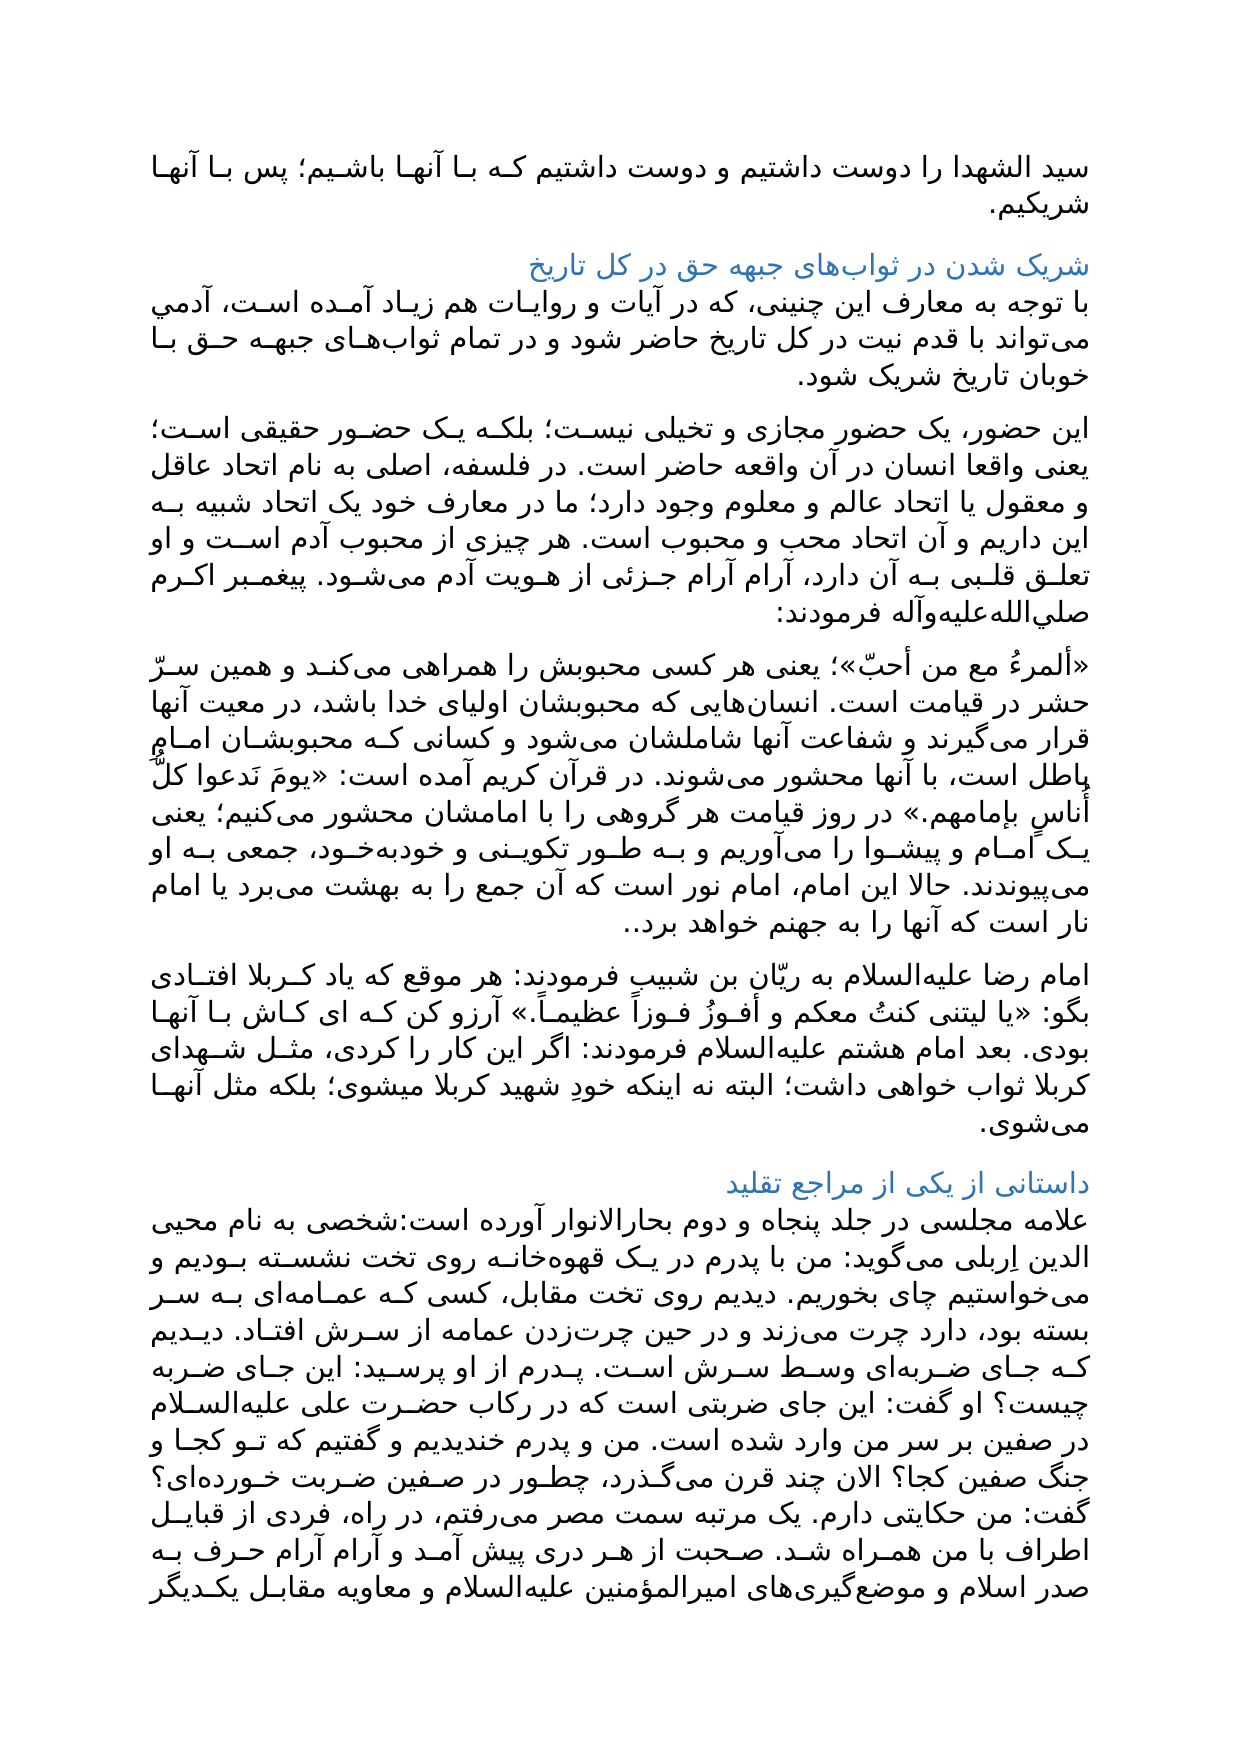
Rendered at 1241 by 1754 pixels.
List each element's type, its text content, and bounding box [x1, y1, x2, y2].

subtitle شریک شدن در ثواب‌های جبهه حق در کل تاریخ [150, 248, 1090, 282]
text «ألمرءُ مع من أحبّ»؛ یعنی هر کسی محبوبش را همراهی می‌کند و همین سرّ حشر در قیامت است. انسان‌هایی که محبوبشان اولیای خدا باشد، در معیت آنها قرار می‌گیرند و شفاعت آنها شاملشان می‌شود و کسانی که محبوبشان امامِ باطل است، با آنها محشور می‌شوند. در قرآن كريم آمده است: «یومَ نَدعوا کلُّ أُناسٍ بإمامهم.» در روز قیامت هر گروهی را با امامشان محشور می‌کنیم؛ یعنی یک امام و پیشوا را می‌آوریم و به طور تکوینی و خودبه‌خود، جمعی به او می‌پیوندند. حالا این امام، امام نور است که آن جمع را به بهشت می‌برد یا امام نار است که آنها را به جهنم خواهد برد.. [150, 648, 1090, 939]
text با توجه به معارف این چنینی، که در آیات و روایات هم زیاد آمده است، آدمي می‌تواند با قدم نیت در کل تاریخ حاضر شود و در تمام ثواب‌های جبهه حق با خوبان تاريخ شریک شود. [150, 285, 1090, 392]
text این حضور، یک حضور مجازی و تخیلی نیست؛ بلكه یک حضور حقیقی است؛ یعنی واقعا انسان در آن واقعه حاضر است. در فلسفه، اصلی به نام اتحاد عاقل و معقول یا اتحاد عالم و معلوم وجود دارد؛ ما در معارف خود یک اتحاد شبیه به این داریم و آن اتحاد محب و محبوب است. هر چیزی از محبوب آدم است و او تعلق قلبی به آن دارد، آرام آرام جزئی از هویت آدم می‌شود. پیغمبر اکرم صلي‌الله‌عليه‌وآله فرمودند: [150, 412, 1090, 629]
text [150, 1203, 1090, 1604]
subtitle داستانی از یکی از مراجع تقلید [150, 1167, 1090, 1201]
text امام رضا عليه‌السلام به ریّان بن شبیب فرمودند: هر موقع که یاد کربلا افتادی بگو: «یا لیتنی کنتُ معکم و أفوزُ فوزاً عظیماً.» آرزو کن که ای کاش با آنها بودی. بعد امام هشتم عليه‌السلام فرمودند: اگر این کار را کردی، مثل شهدای کربلا ثواب خواهی داشت؛ البته نه اینکه خودِ شهید کربلا می‎شوی؛ بلکه مثل آنها می‌شوی. [150, 958, 1090, 1139]
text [150, 150, 1090, 221]
